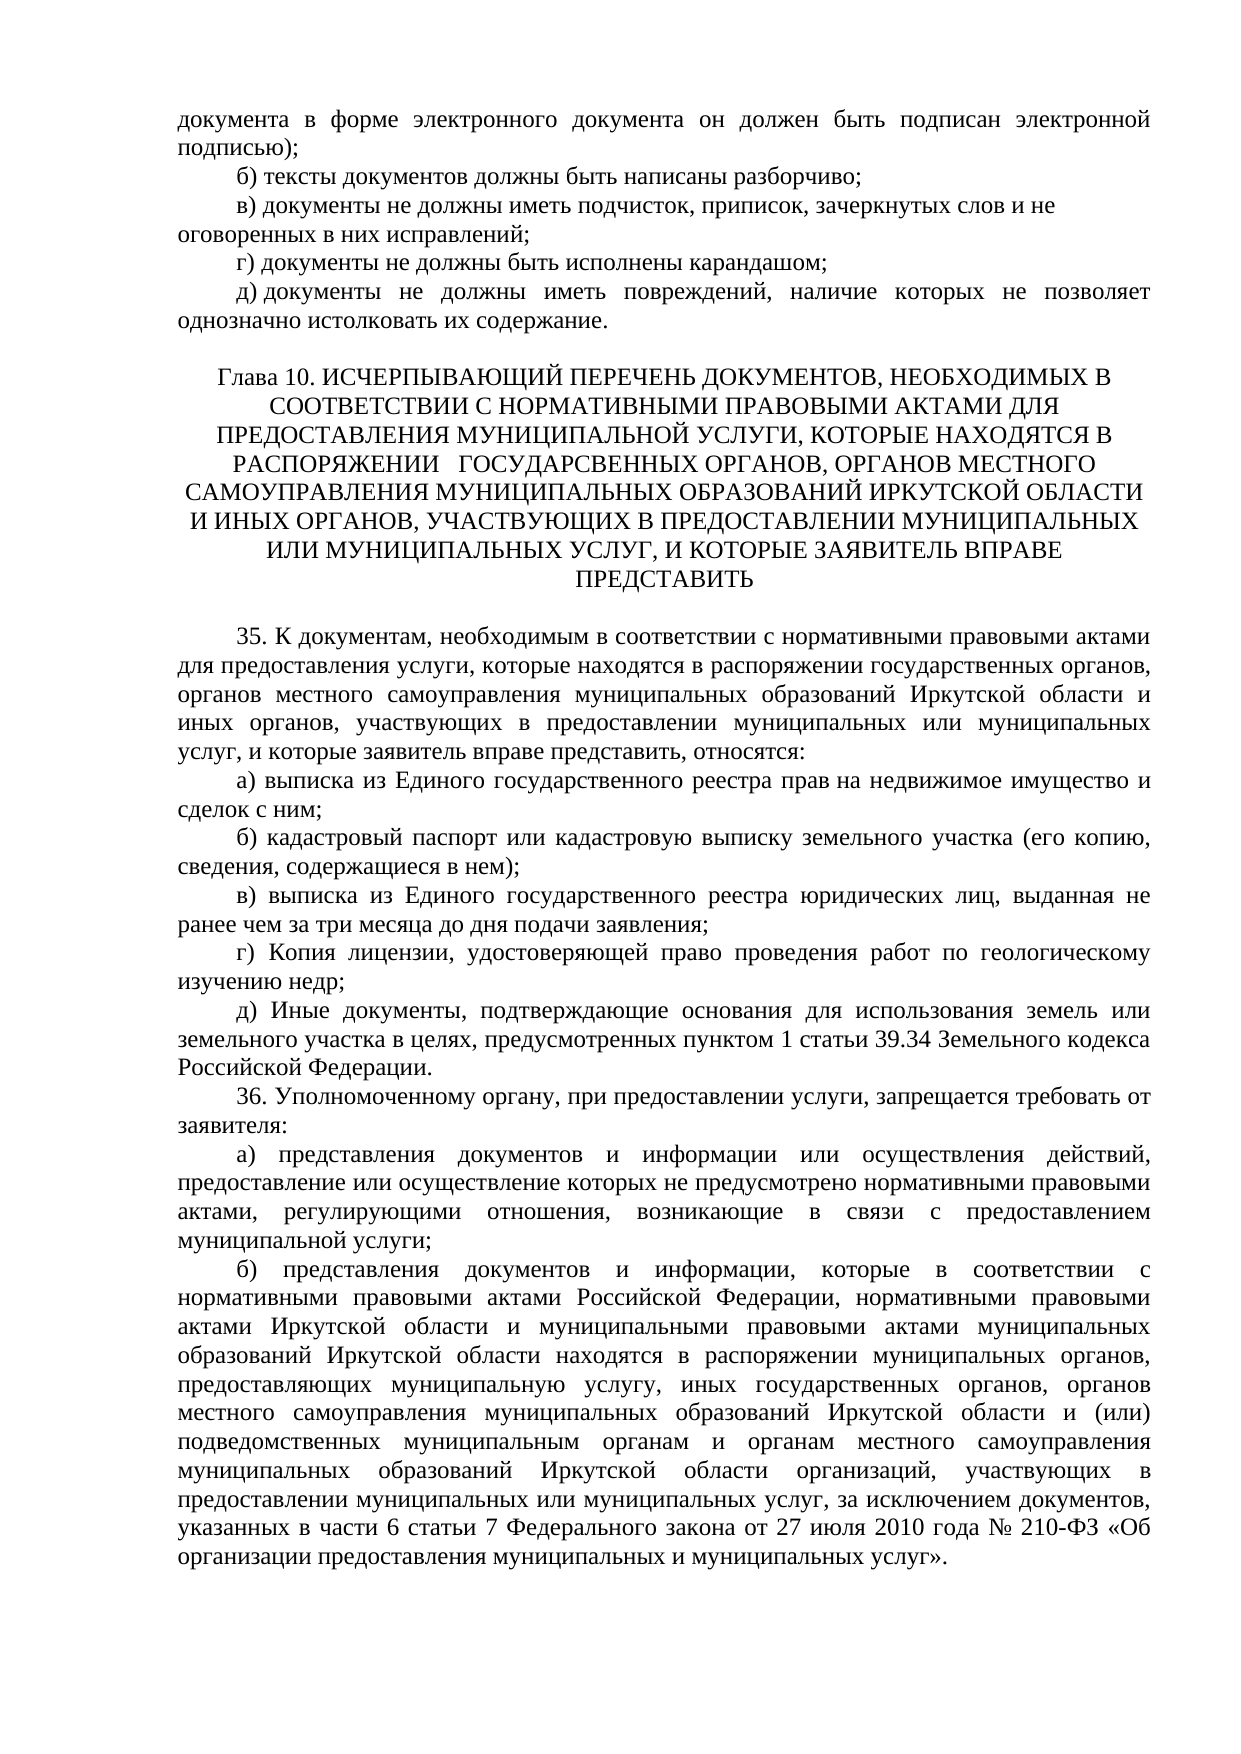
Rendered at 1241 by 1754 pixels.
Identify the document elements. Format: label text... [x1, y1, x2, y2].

text г) документы не должны быть исполнены карандашом; [177, 247, 1152, 276]
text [177, 104, 1152, 161]
text б) представления документов и информации, которые в соответствии с нормативными правовыми актами Российской Федерации, нормативными правовыми актами Иркутской области и муниципальными правовыми актами муниципальных образований Иркутской области находятся в распоряжении муниципальных органов, предоставляющих муниципальную услугу, иных государственных органов, органов местного самоуправления муниципальных образований Иркутской области и (или) подведомственных муниципальным органам и органам местного самоуправления муниципальных образований Иркутской области организаций, участвующих в предоставлении муниципальных или муниципальных услуг, за исключением документов, указанных в части 6 статьи 7 Федерального закона от 27 июля 2010 года № 210-ФЗ «Об организации предоставления муниципальных и муниципальных услуг». [177, 1254, 1152, 1570]
text д) документы не должны иметь повреждений, наличие которых не позволяет однозначно истолковать их содержание. [177, 276, 1152, 334]
text д) Иные документы, подтверждающие основания для использования земель или земельного участка в целях, предусмотренных пунктом 1 статьи 39.34 Земельного кодекса Российской Федерации. [177, 995, 1152, 1081]
text б) кадастровый паспорт или кадастровую выписку земельного участка (его копию, сведения, содержащиеся в нем); [177, 822, 1152, 880]
text г) Копия лицензии, удостоверяющей право проведения работ по геологическому изучению недр; [177, 937, 1152, 995]
text б) тексты документов должны быть написаны разборчиво; [177, 161, 1152, 190]
text в) документы не должны иметь подчисток, приписок, зачеркнутых слов и не оговоренных в них исправлений; [177, 190, 1152, 247]
text в) выписка из Единого государственного реестра юридических лиц, выданная не ранее чем за три месяца до дня подачи заявления; [177, 880, 1152, 937]
text 35. К документам, необходимым в соответствии с нормативными правовыми актами для предоставления услуги, которые находятся в распоряжении государственных органов, органов местного самоуправления муниципальных образований Иркутской области и иных органов, участвующих в предоставлении муниципальных или муниципальных услуг, и которые заявитель вправе представить, относятся: [177, 621, 1152, 765]
text а) представления документов и информации или осуществления действий, предоставление или осуществление которых не предусмотрено нормативными правовыми актами, регулирующими отношения, возникающие в связи с предоставлением муниципальной услуги; [177, 1139, 1152, 1254]
text Глава 10. Исчерпывающий перечень документов, необходимых в соответствии с нормативными правовыми актами для предоставления муниципальной услуги, которые находятся в распоряжении ГОСУДАРСВЕННЫХ органов, органов местного самоуправления муниципальных образований Иркутской области и иных органов, участвующих в предоставлении муниципальных или муниципальных услуг, и которые заявитель вправе представить [177, 362, 1152, 592]
text 36. Уполномоченному органу, при предоставлении услуги, запрещается требовать от заявителя: [177, 1081, 1152, 1139]
text а) выписка из Единого государственного реестра прав на недвижимое имущество и сделок с ним; [177, 765, 1152, 822]
